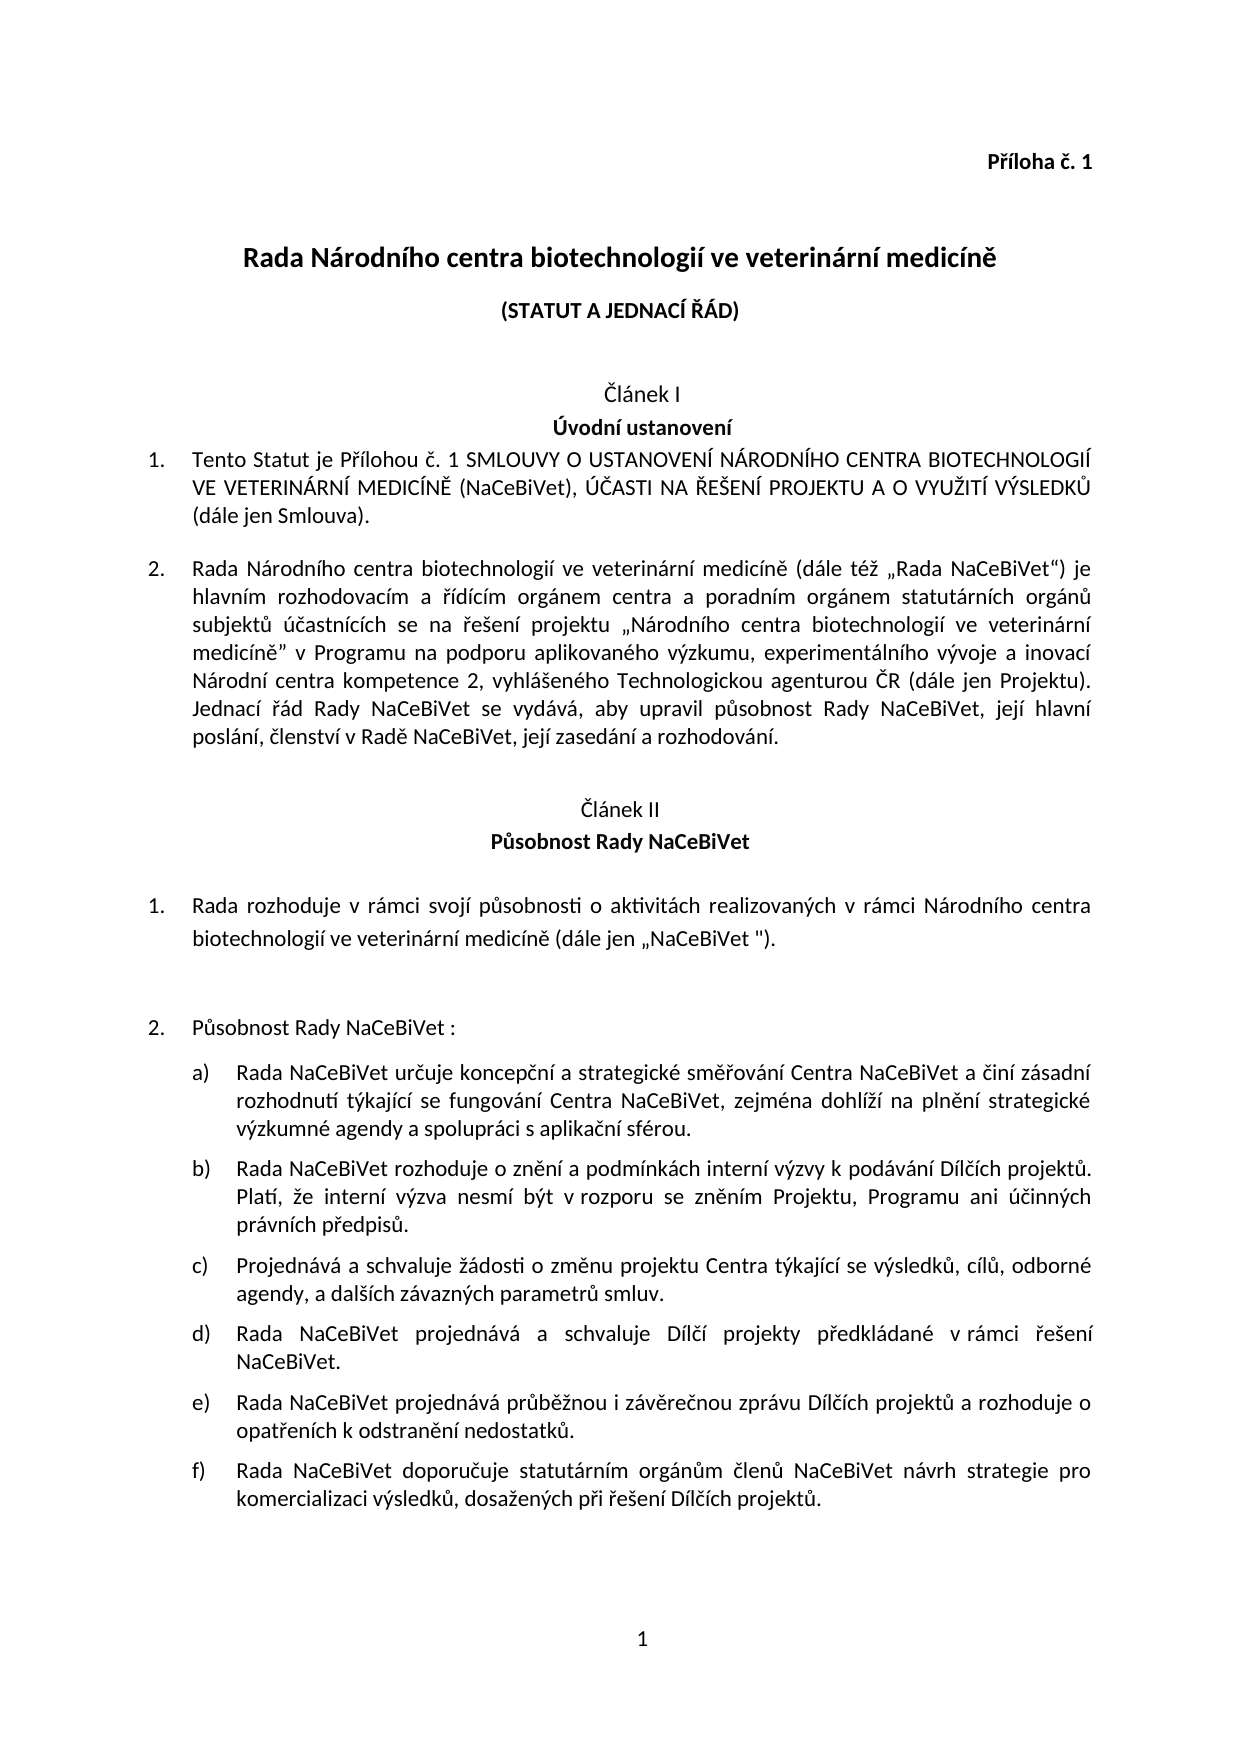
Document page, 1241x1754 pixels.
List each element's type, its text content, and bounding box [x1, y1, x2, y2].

list Úvodní ustanovení [192, 413, 1093, 441]
list Rada rozhoduje v rámci svojí působnosti o aktivitách realizovaných v rámci Národního centra biotechnologií ve veterinární medicíně (dále jen „NaCeBiVet "). [148, 891, 1093, 952]
list Rada NaCeBiVet určuje koncepční a strategické směřování Centra NaCeBiVet a činí zásadní rozhodnutí týkající se fungování Centra NaCeBiVet, zejména dohlíží na plnění strategické výzkumné agendy a spolupráci s aplikační sférou. [192, 1058, 1093, 1142]
list Působnost Rady NaCeBiVet : [148, 1013, 1093, 1041]
text Působnost Rady NaCeBiVet [148, 827, 1093, 855]
list Projednává a schvaluje žádosti o změnu projektu Centra týkající se výsledků, cílů, odborné agendy, a dalších závazných parametrů smluv. [192, 1251, 1093, 1307]
list Tento Statut je Přílohou č. 1 SMLOUVY O USTANOVENÍ NÁRODNÍHO CENTRA BIOTECHNOLOGIÍ VE VETERINÁRNÍ MEDICÍNĚ (NaCeBiVet), ÚČASTI NA ŘEŠENÍ PROJEKTU A O VYUŽITÍ VÝSLEDKŮ (dále jen Smlouva). [148, 445, 1093, 529]
list Článek I [192, 379, 1093, 408]
list Rada NaCeBiVet rozhoduje o znění a podmínkách interní výzvy k podávání Dílčích projektů. Platí, že interní výzva nesmí být v rozporu se zněním Projektu, Programu ani účinných právních předpisů. [192, 1154, 1093, 1238]
list Rada Národního centra biotechnologií ve veterinární medicíně (dále též „Rada NaCeBiVet“) je hlavním rozhodovacím a řídícím orgánem centra a poradním orgánem statutárních orgánů subjektů účastnících se na řešení projektu „Národního centra biotechnologií ve veterinární medicíně” v Programu na podporu aplikovaného výzkumu, experimentálního vývoje a inovací Národní centra kompetence 2, vyhlášeného Technologickou agenturou ČR (dále jen Projektu). Jednací řád Rady NaCeBiVet se vydává, aby upravil působnost Rady NaCeBiVet, její hlavní poslání, členství v Radě NaCeBiVet, její zasedání a rozhodování. [148, 554, 1093, 750]
list Rada NaCeBiVet doporučuje statutárním orgánům členů NaCeBiVet návrh strategie pro komercializaci výsledků, dosažených při řešení Dílčích projektů. [192, 1456, 1093, 1512]
text Rada Národního centra biotechnologií ve veterinární medicíně [148, 239, 1093, 275]
list Rada NaCeBiVet projednává a schvaluje Dílčí projekty předkládané v rámci řešení NaCeBiVet. [192, 1319, 1093, 1375]
text (STATUT A JEDNACÍ ŘÁD) [148, 297, 1093, 325]
list Rada NaCeBiVet projednává průběžnou i závěrečnou zprávu Dílčích projektů a rozhoduje o opatřeních k odstranění nedostatků. [192, 1388, 1093, 1444]
text Příloha č. 1 [295, 148, 1093, 175]
text Článek II [148, 763, 1093, 823]
